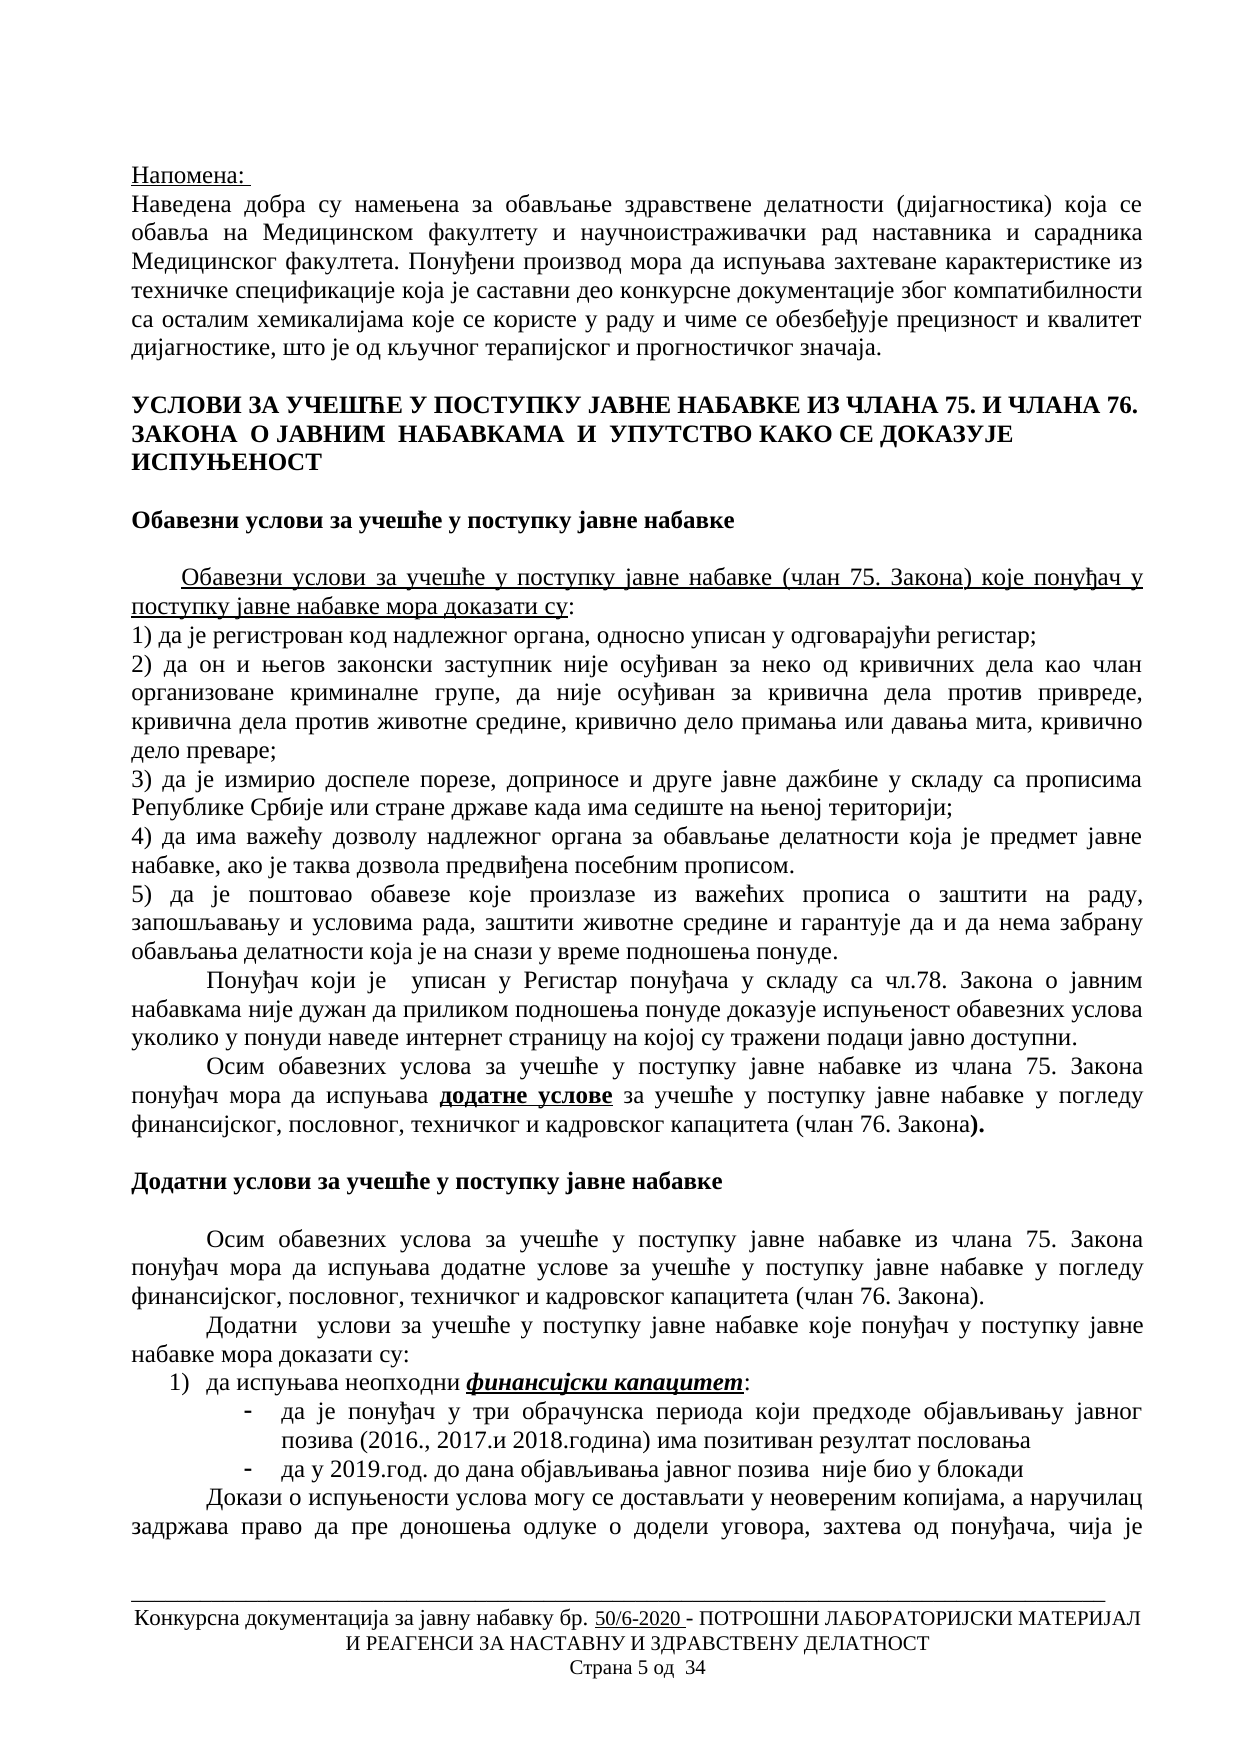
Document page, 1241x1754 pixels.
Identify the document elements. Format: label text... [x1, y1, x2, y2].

text 5) да је поштовао обавезе које произлазе из важећих прописа о заштити на раду, запошљавању и условима рада, заштити животне средине и гарантује да и да нема забрану обављања делатности која је на снази у време подношења понуде. [131, 879, 1144, 965]
text Обавезни услови за учешће у поступку јавне набавке [131, 505, 1144, 534]
list да испуњава неопходни финансијски капацитет: [169, 1367, 1144, 1396]
text УСЛОВИ ЗА УЧЕШЋЕ У ПОСТУПКУ ЈАВНЕ НАБАВКЕ ИЗ ЧЛАНА 75. И ЧЛАНА 76. ЗАКОНА О ЈАВНИМ НАБАВКАМА И УПУТСТВО КАКО СЕ ДОКАЗУЈЕ ИСПУЊЕНОСТ [131, 390, 1144, 476]
text Додатни услови за учешће у поступку јавне набавке [131, 1166, 1144, 1195]
text Наведена добра су намењена за обављање здравствене делатности (дијагностика) која се обавља на Медицинском факултету и научноистраживачки рад наставника и сарадника Медицинског факултета. Понуђени производ мора да испуњава захтеване карактеристике из техничке спецификације која је саставни део конкурсне документације због компатибилности са осталим хемикалијама које се користе у раду и чиме се обезбеђује прецизност и квалитет дијагностике, што је од кључног терапијског и прогностичког значаја. [131, 189, 1144, 361]
text Обавезни услови за учешће у поступку јавне набавке (члан 75. Закона) које понуђач у поступку јавне набавке мора доказати су: [131, 562, 1144, 620]
text 3) да је измирио доспеле порезе, доприносе и друге јавне дажбине у складу са прописима Републике Србије или стране државе када има седиште на њеној територији; [131, 764, 1144, 821]
text Напомена: [131, 160, 1144, 189]
list да у 2019.год. до дана објављивања јавног позива није био у блокади [244, 1454, 1144, 1482]
list да је понуђач у три обрачунска периода који предходе објављивању јавног позива (2016., 2017.и 2018.година) има позитиван резултат пословања [244, 1396, 1144, 1454]
text Додатни услови за учешће у поступку јавне набавке које понуђач у поступку јавне набавке мора доказати су: [131, 1310, 1144, 1367]
text 4) да има важећу дозволу надлежног органа за обављање делатности која је предмет јавне набавке, ако је таква дозвола предвиђена посебним прописом. [131, 821, 1144, 879]
text 2) да он и његов законски заступник није осуђиван за неко од кривичних дела као члан организоване криминалне групе, да није осуђиван за кривична дела против привреде, кривична дела против животне средине, кривично дело примања или давања мита, кривично дело преваре; [131, 649, 1144, 764]
text Осим обавезних услова за учешће у поступку јавне набавке из члана 75. Закона понуђач мора да испуњава додатне услове за учешће у поступку јавне набавке у погледу финансијског, пословног, техничког и кадровског капацитета (члан 76. Закона). [131, 1224, 1144, 1310]
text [131, 1482, 1144, 1540]
text Осим обавезних услова за учешће у поступку јавне набавке из члана 75. Закона понуђач мора да испуњава додатне услове за учешће у поступку јавне набавке у погледу финансијског, пословног, техничког и кадровског капацитета (члан 76. Закона). [131, 1051, 1144, 1137]
text 1) да је регистрован код надлежног органа, односно уписан у одговарајући регистар; [131, 620, 1144, 649]
text Понуђач који је уписан у Регистар понуђача у складу са чл.78. Закона о јавним набавкама није дужан да приликом подношења понуде доказује испуњеност обавезних услова уколико у понуди наведе интернет страницу на којој су тражени подаци јавно доступни. [131, 965, 1144, 1051]
